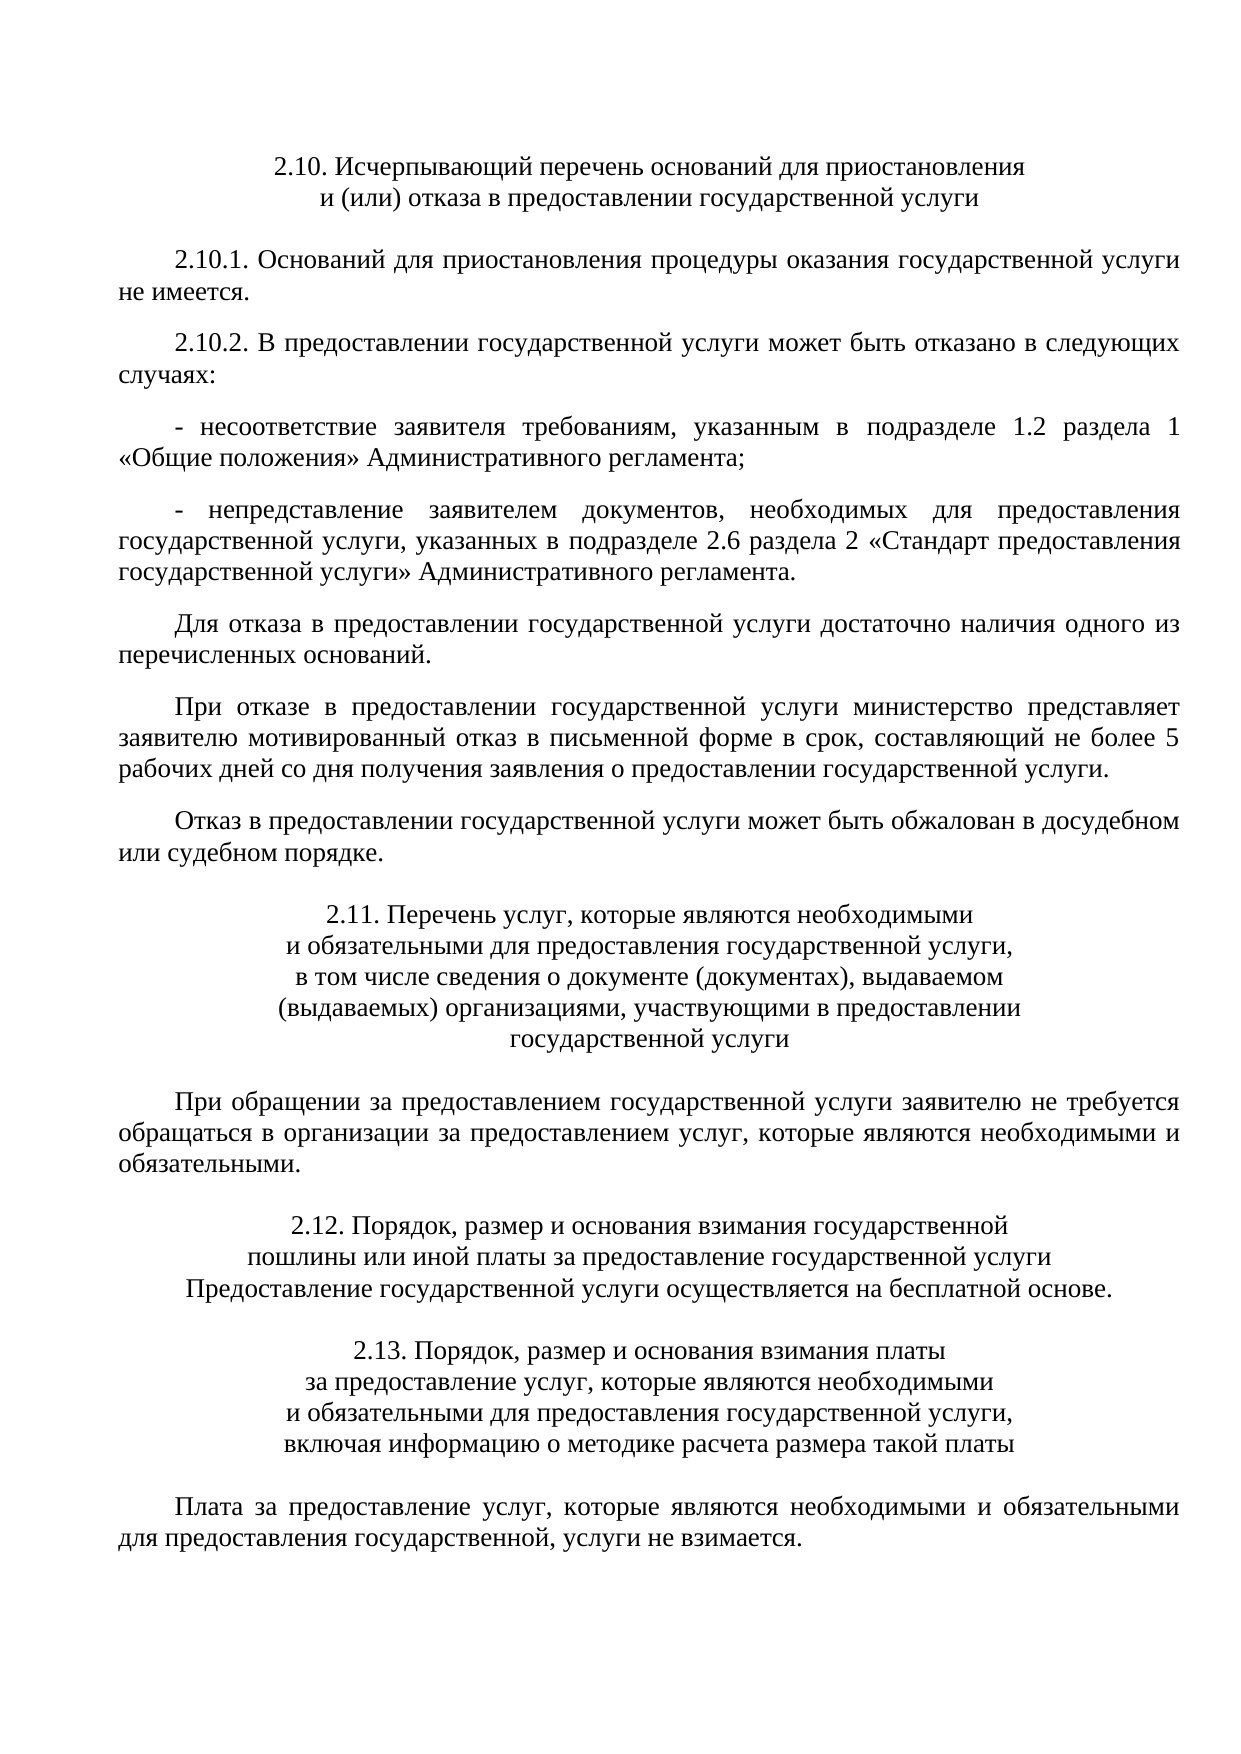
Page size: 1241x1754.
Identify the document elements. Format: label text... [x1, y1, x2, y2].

text - непредставление заявителем документов, необходимых для предоставления государственной услуги, указанных в подразделе 2.6 раздела 2 «Стандарт предоставления государственной услуги» Административного регламента. [118, 493, 1181, 586]
text Для отказа в предоставлении государственной услуги достаточно наличия одного из перечисленных оснований. [118, 607, 1181, 669]
text (выдаваемых) организациями, участвующими в предоставлении [118, 991, 1181, 1022]
text 2.13. Порядок, размер и основания взимания платы [118, 1334, 1181, 1365]
text 2.12. Порядок, размер и основания взимания государственной [118, 1209, 1181, 1241]
text 2.10. Исчерпывающий перечень оснований для приостановления [118, 150, 1181, 181]
text за предоставление услуг, которые являются необходимыми [118, 1365, 1181, 1396]
text 2.10.1. Оснований для приостановления процедуры оказания государственной услуги не имеется. [118, 243, 1181, 306]
text в том числе сведения о документе (документах), выдаваемом [118, 960, 1181, 991]
text пошлины или иной платы за предоставление государственной услуги [118, 1241, 1181, 1272]
text Предоставление государственной услуги осуществляется на бесплатной основе. [118, 1272, 1181, 1303]
text Плата за предоставление услуг, которые являются необходимыми и обязательными для предоставления государственной, услуги не взимается. [118, 1490, 1181, 1552]
text При отказе в предоставлении государственной услуги министерство представляет заявителю мотивированный отказ в письменной форме в срок, составляющий не более 5 рабочих дней со дня получения заявления о предоставлении государственной услуги. [118, 690, 1181, 784]
text и (или) отказа в предоставлении государственной услуги [118, 181, 1181, 212]
text включая информацию о методике расчета размера такой платы [118, 1427, 1181, 1458]
text 2.11. Перечень услуг, которые являются необходимыми [118, 898, 1181, 929]
text государственной услуги [118, 1022, 1181, 1054]
text При обращении за предоставлением государственной услуги заявителю не требуется обращаться в организации за предоставлением услуг, которые являются необходимыми и обязательными. [118, 1085, 1181, 1178]
text 2.10.2. В предоставлении государственной услуги может быть отказано в следующих случаях: [118, 327, 1181, 389]
text - несоответствие заявителя требованиям, указанным в подразделе 1.2 раздела 1 «Общие положения» Административного регламента; [118, 410, 1181, 472]
text Отказ в предоставлении государственной услуги может быть обжалован в досудебном или судебном порядке. [118, 804, 1181, 867]
text и обязательными для предоставления государственной услуги, [118, 1396, 1181, 1427]
text и обязательными для предоставления государственной услуги, [118, 929, 1181, 960]
